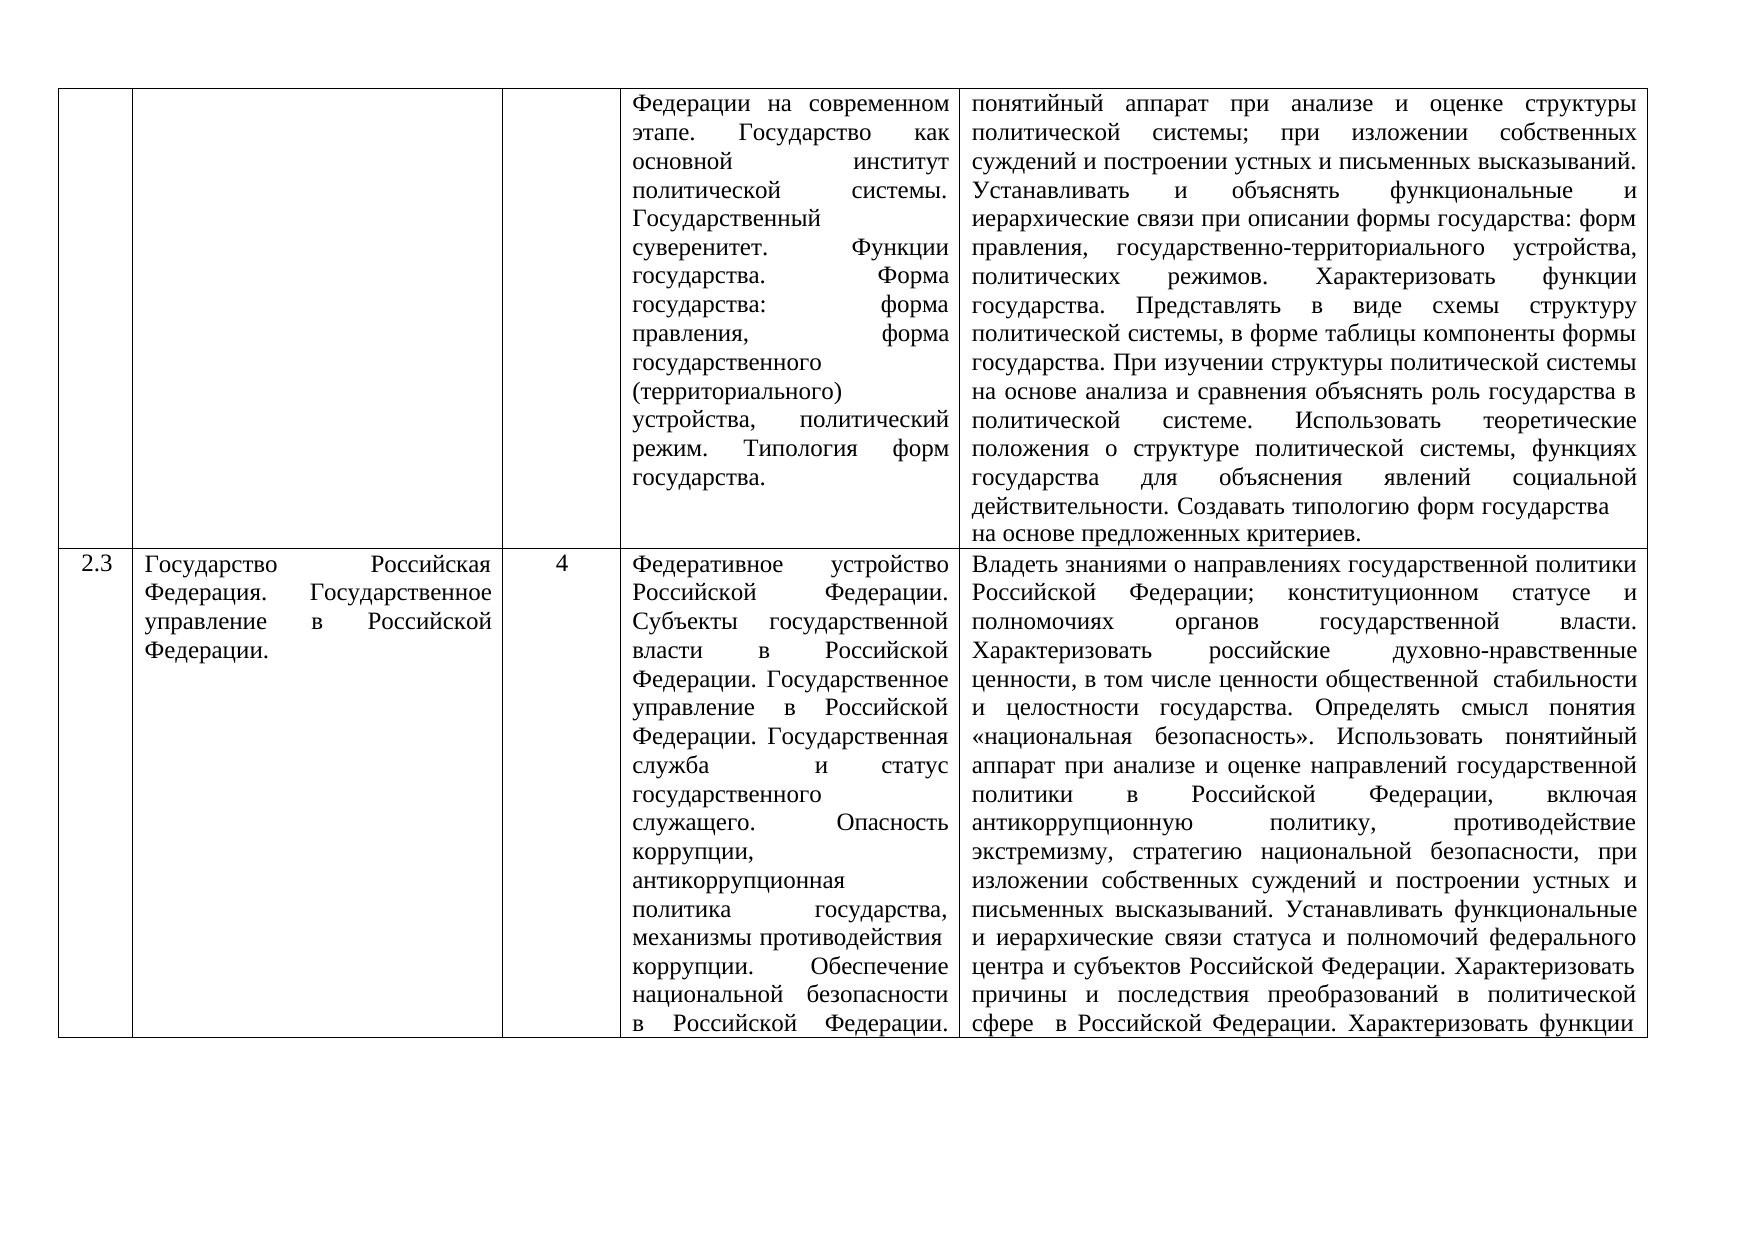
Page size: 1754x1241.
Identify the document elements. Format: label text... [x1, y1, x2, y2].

table_header Федерации на современном этапе. Государство как основной институт политической системы. Государственный суверенитет. Функции государства. Форма государства: форма правления, форма государственного (территориального) устройства, политический режим. Типология форм государства. [621, 89, 959, 548]
table_cell Государство Российская Федерация. Государственное управление в Российской Федерации. [133, 549, 502, 1037]
table_cell 2.3 [59, 549, 132, 1037]
table_header [133, 89, 502, 548]
table_cell 4 [503, 549, 620, 1037]
table_cell Владеть знаниями о направлениях государственной политики Российской Федерации; конституционном статусе и полномочиях органов государственной власти. Характеризовать российские духовно-нравственные ценности, в том числе ценности общественной стабильности и целостности государства. Определять смысл понятия «национальная безопасность». Использовать понятийный аппарат при анализе и оценке направлений государственной политики в Российской Федерации, включая антикоррупционную политику, противодействие экстремизму, стратегию национальной безопасности, при изложении собственных суждений и построении устных и письменных высказываний. Устанавливать функциональные и иерархические связи статуса и полномочий федерального центра и субъектов Российской Федерации. Характеризовать причины и последствия преобразований в политической сфере в Российской Федерации. Характеризовать функции [960, 549, 1647, 1037]
table_header [59, 89, 132, 548]
table_header [503, 89, 620, 548]
table_cell Федеративное устройство Российской Федерации. Субъекты государственной власти в Российской Федерации. Государственное управление в Российской Федерации. Государственная служба и статус государственного служащего. Опасность коррупции, антикоррупционная политика государства, механизмы противодействия коррупции. Обеспечение национальной безопасности в Российской Федерации. [621, 549, 959, 1037]
table_header понятийный аппарат при анализе и оценке структуры политической системы; при изложении собственных суждений и построении устных и письменных высказываний. Устанавливать и объяснять функциональные и иерархические связи при описании формы государства: форм правления, государственно-территориального устройства, политических режимов. Характеризовать функции государства. Представлять в виде схемы структуру политической системы, в форме таблицы компоненты формы государства. При изучении структуры политической системы на основе анализа и сравнения объяснять роль государства в политической системе. Использовать теоретические положения о структуре политической системы, функциях государства для объяснения явлений социальной действительности. Создавать типологию форм государства на основе предложенных критериев. [960, 89, 1647, 548]
